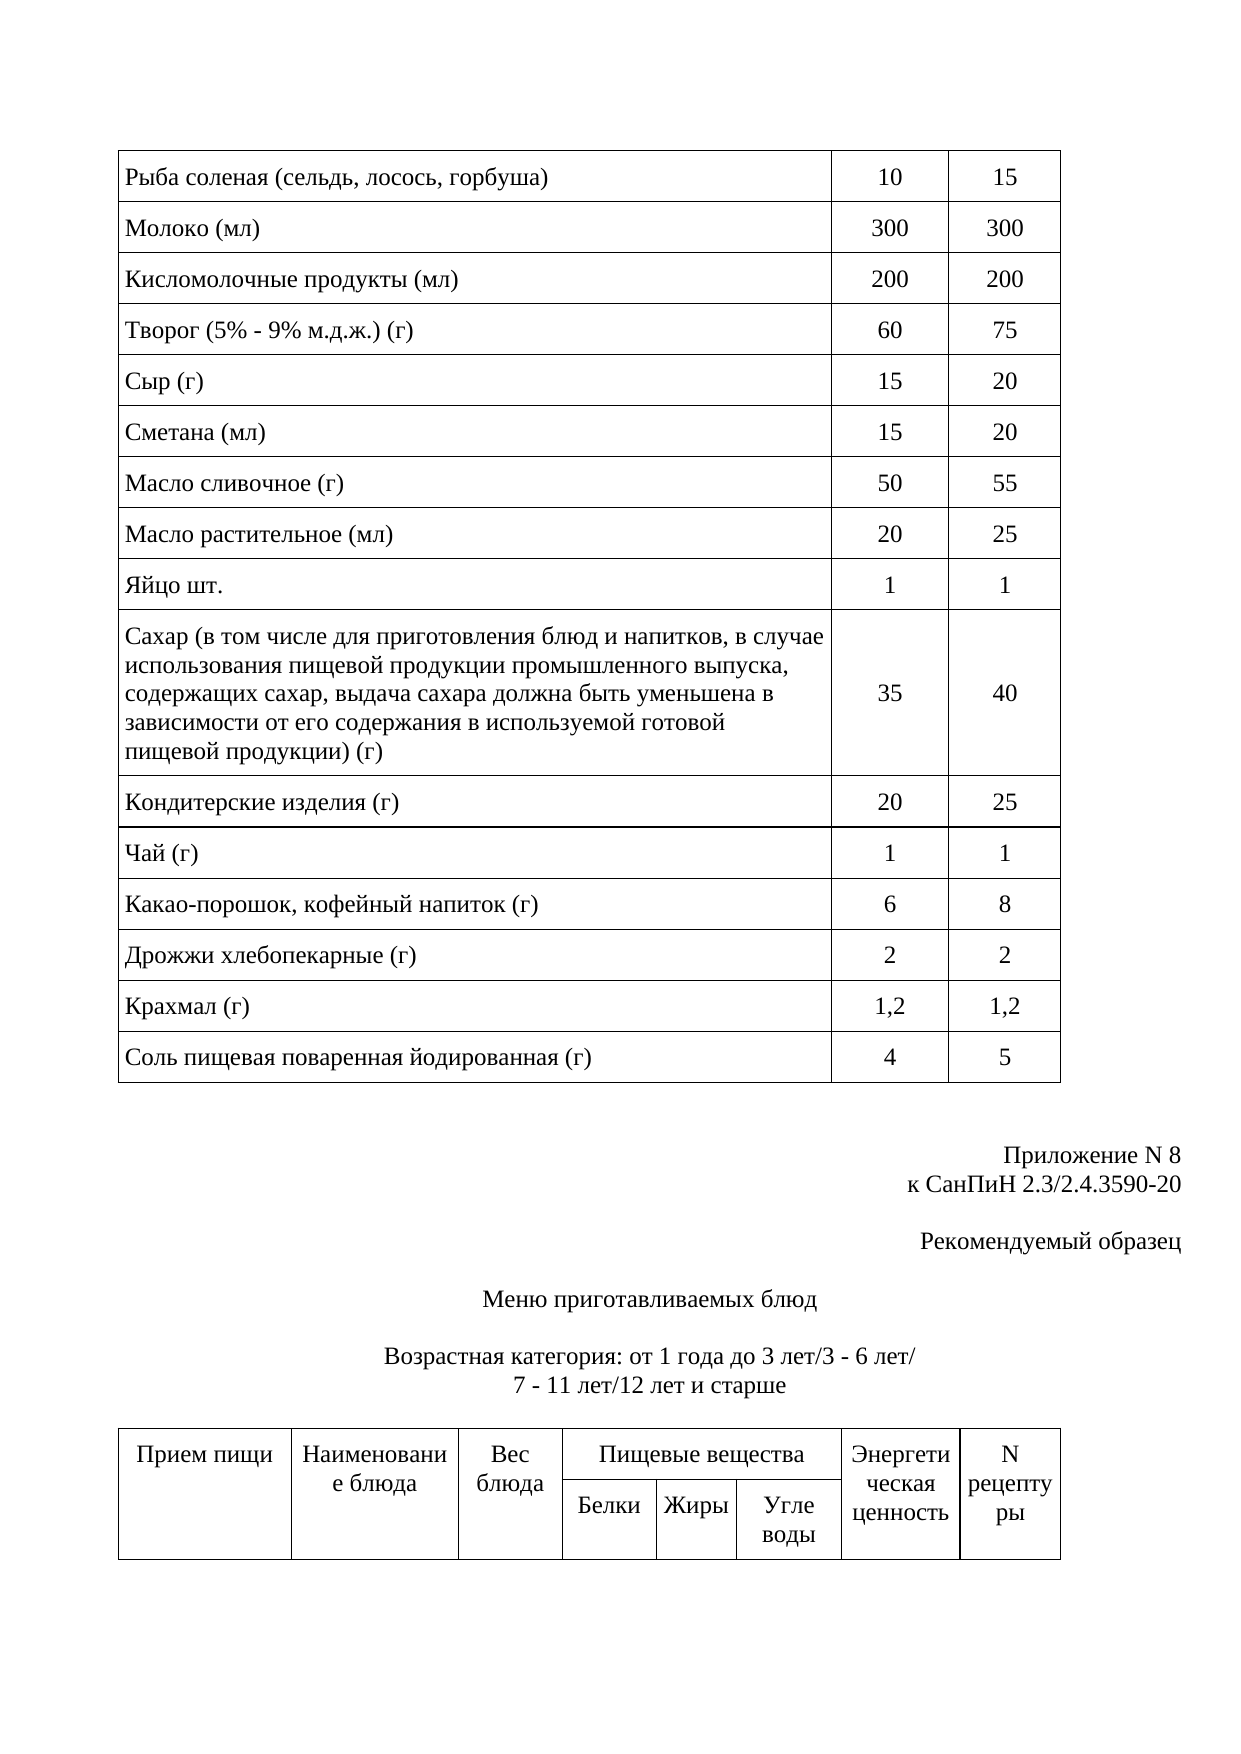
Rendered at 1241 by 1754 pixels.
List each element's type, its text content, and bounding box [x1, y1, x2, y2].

table_cell 1,2 [949, 981, 1060, 1031]
text 7 - 11 лет/12 лет и старше [118, 1370, 1181, 1399]
table_cell 25 [949, 776, 1060, 826]
table_cell 20 [949, 355, 1060, 405]
table_cell 75 [949, 304, 1060, 354]
table_cell 20 [949, 406, 1060, 456]
table_cell 20 [832, 508, 948, 558]
table_cell Сыр (г) [119, 355, 831, 405]
text Возрастная категория: от 1 года до 3 лет/3 - 6 лет/ [118, 1341, 1181, 1370]
table_cell Творог (5% - 9% м.д.ж.) (г) [119, 304, 831, 354]
table_cell Масло сливочное (г) [119, 457, 831, 507]
table_cell Дрожжи хлебопекарные (г) [119, 930, 831, 979]
table_cell Соль пищевая поваренная йодированная (г) [119, 1032, 831, 1082]
table_cell Кисломолочные продукты (мл) [119, 253, 831, 303]
table_cell 55 [949, 457, 1060, 507]
table_cell Крахмал (г) [119, 981, 831, 1031]
table_cell 1,2 [832, 981, 948, 1031]
table_cell Белки [563, 1480, 656, 1558]
table_cell 2 [832, 930, 948, 979]
table_header Прием пищи [119, 1429, 291, 1558]
table_cell Угле воды [737, 1480, 841, 1558]
table_cell 15 [832, 355, 948, 405]
table_cell 4 [832, 1032, 948, 1082]
text Рекомендуемый образец [118, 1226, 1181, 1255]
table_cell 300 [832, 202, 948, 252]
table_cell 60 [832, 304, 948, 354]
table_header Наименование блюда [292, 1429, 458, 1558]
table_cell 15 [949, 151, 1060, 201]
table_header Вес блюда [459, 1429, 562, 1558]
text к СанПиН 2.3/2.4.3590-20 [118, 1169, 1181, 1198]
table_cell 35 [832, 610, 948, 775]
table_cell Кондитерские изделия (г) [119, 776, 831, 826]
table_cell 300 [949, 202, 1060, 252]
table_cell Жиры [657, 1480, 736, 1558]
table_cell 200 [949, 253, 1060, 303]
table_cell 1 [949, 828, 1060, 877]
table_cell Какао-порошок, кофейный напиток (г) [119, 879, 831, 928]
table_cell 25 [949, 508, 1060, 558]
table_cell 5 [949, 1032, 1060, 1082]
text Меню приготавливаемых блюд [118, 1284, 1181, 1313]
table_cell Молоко (мл) [119, 202, 831, 252]
table_cell 20 [832, 776, 948, 826]
table_cell 15 [832, 406, 948, 456]
table_cell 1 [832, 828, 948, 877]
table_cell 50 [832, 457, 948, 507]
table_cell Сметана (мл) [119, 406, 831, 456]
table_cell 2 [949, 930, 1060, 979]
table_header N рецептуры [961, 1429, 1060, 1558]
table_cell 8 [949, 879, 1060, 928]
table_cell Яйцо шт. [119, 559, 831, 609]
table_cell 1 [949, 559, 1060, 609]
table_header Энергетическая ценность [842, 1429, 959, 1558]
table_cell 6 [832, 879, 948, 928]
table_cell Сахар (в том числе для приготовления блюд и напитков, в случае использования пищевой продукции промышленного выпуска, содержащих сахар, выдача сахара должна быть уменьшена в зависимости от его содержания в используемой готовой пищевой продукции) (г) [119, 610, 831, 775]
table_cell 1 [832, 559, 948, 609]
table_cell Чай (г) [119, 828, 831, 877]
table_cell Рыба соленая (сельдь, лосось, горбуша) [119, 151, 831, 201]
table_header Пищевые вещества [563, 1429, 841, 1479]
text Приложение N 8 [118, 1140, 1181, 1169]
table_cell 10 [832, 151, 948, 201]
table_cell 200 [832, 253, 948, 303]
table_cell Масло растительное (мл) [119, 508, 831, 558]
table_cell 40 [949, 610, 1060, 775]
